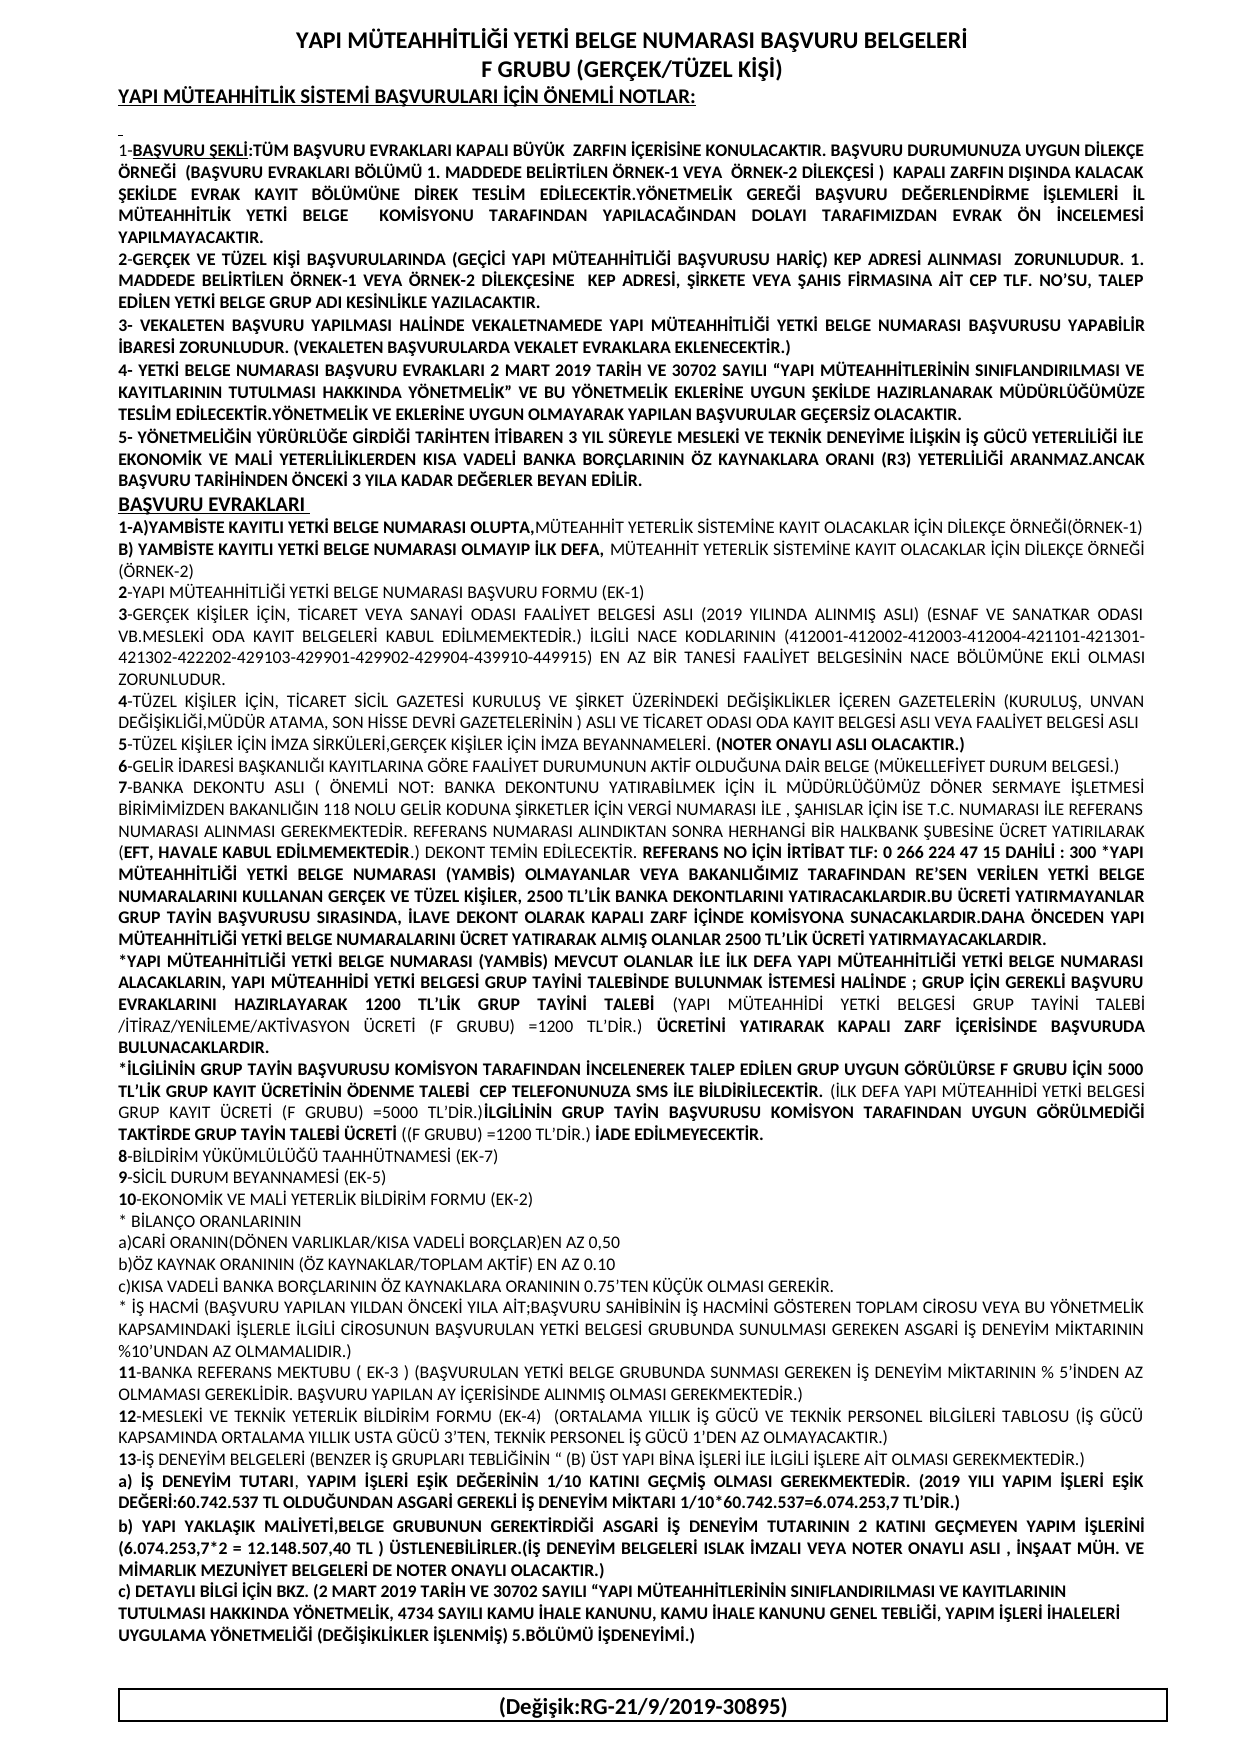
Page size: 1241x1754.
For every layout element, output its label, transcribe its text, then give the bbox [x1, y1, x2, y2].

text 4- YETKİ BELGE NUMARASI BAŞVURU EVRAKLARI 2 MART 2019 TARİH VE 30702 SAYILI “YAPI MÜTEAHHİTLERİNİN SINIFLANDIRILMASI VE KAYITLARININ TUTULMASI HAKKINDA YÖNETMELİK” VE BU YÖNETMELİK EKLERİNE UYGUN ŞEKİLDE HAZIRLANARAK MÜDÜRLÜĞÜMÜZE TESLİM EDİLECEKTİR.YÖNETMELİK VE EKLERİNE UYGUN OLMAYARAK YAPILAN BAŞVURULAR GEÇERSİZ OLACAKTIR. [118, 359, 1146, 424]
text 5-TÜZEL KİŞİLER İÇİN İMZA SİRKÜLERİ,GERÇEK KİŞİLER İÇİN İMZA BEYANNAMELERİ. (NOTER ONAYLI ASLI OLACAKTIR.) [118, 733, 1146, 755]
text 1-A)YAMBİSTE KAYITLI YETKİ BELGE NUMARASI OLUPTA,MÜTEAHHİT YETERLİK SİSTEMİNE KAYIT OLACAKLAR İÇİN DİLEKÇE ÖRNEĞİ(ÖRNEK-1) [118, 517, 1146, 538]
text 4-TÜZEL KİŞİLER İÇİN, TİCARET SİCİL GAZETESİ KURULUŞ VE ŞİRKET ÜZERİNDEKİ DEĞİŞİKLİKLER İÇEREN GAZETELERİN (KURULUŞ, UNVAN DEĞİŞİKLİĞİ,MÜDÜR ATAMA, SON HİSSE DEVRİ GAZETELERİNİN ) ASLI VE TİCARET ODASI ODA KAYIT BELGESİ ASLI VEYA FAALİYET BELGESİ ASLI [118, 690, 1146, 733]
text 3- VEKALETEN BAŞVURU YAPILMASI HALİNDE VEKALETNAMEDE YAPI MÜTEAHHİTLİĞİ YETKİ BELGE NUMARASI BAŞVURUSU YAPABİLİR İBARESİ ZORUNLUDUR. (VEKALETEN BAŞVURULARDA VEKALET EVRAKLARA EKLENECEKTİR.) [118, 314, 1146, 358]
text 2-GERÇEK VE TÜZEL KİŞİ BAŞVURULARINDA (GEÇİCİ YAPI MÜTEAHHİTLİĞİ BAŞVURUSU HARİÇ) KEP ADRESİ ALINMASI ZORUNLUDUR. 1. MADDEDE BELİRTİLEN ÖRNEK-1 VEYA ÖRNEK-2 DİLEKÇESİNE KEP ADRESİ, ŞİRKETE VEYA ŞAHIS FİRMASINA AİT CEP TLF. NO’SU, TALEP EDİLEN YETKİ BELGE GRUP ADI KESİNLİKLE YAZILACAKTIR. [118, 248, 1146, 313]
text YAPI MÜTEAHHİTLİĞİ YETKİ BELGE NUMARASI BAŞVURU BELGELERİ [118, 25, 1146, 54]
text B) YAMBİSTE KAYITLI YETKİ BELGE NUMARASI OLMAYIP İLK DEFA, MÜTEAHHİT YETERLİK SİSTEMİNE KAYIT OLACAKLAR İÇİN DİLEKÇE ÖRNEĞİ (ÖRNEK-2) [118, 538, 1146, 582]
text 10-EKONOMİK VE MALİ YETERLİK BİLDİRİM FORMU (EK-2) [118, 1188, 1146, 1210]
text * İŞ HACMİ (BAŞVURU YAPILAN YILDAN ÖNCEKİ YILA AİT;BAŞVURU SAHİBİNİN İŞ HACMİNİ GÖSTEREN TOPLAM CİROSU VEYA BU YÖNETMELİK KAPSAMINDAKİ İŞLERLE İLGİLİ CİROSUNUN BAŞVURULAN YETKİ BELGESİ GRUBUNDA SUNULMASI GEREKEN ASGARİ İŞ DENEYİM MİKTARININ %10’UNDAN AZ OLMAMALIDIR.) [118, 1297, 1146, 1362]
text 3-GERÇEK KİŞİLER İÇİN, TİCARET VEYA SANAYİ ODASI FAALİYET BELGESİ ASLI (2019 YILINDA ALINMIŞ ASLI) (ESNAF VE SANATKAR ODASI VB.MESLEKİ ODA KAYIT BELGELERİ KABUL EDİLMEMEKTEDİR.) İLGİLİ NACE KODLARININ (412001-412002-412003-412004-421101-421301-421302-422202-429103-429901-429902-429904-439910-449915) EN AZ BİR TANESİ FAALİYET BELGESİNİN NACE BÖLÜMÜNE EKLİ OLMASI ZORUNLUDUR. [118, 603, 1146, 690]
text 11-BANKA REFERANS MEKTUBU ( EK-3 ) (BAŞVURULAN YETKİ BELGE GRUBUNDA SUNMASI GEREKEN İŞ DENEYİM MİKTARININ % 5’İNDEN AZ OLMAMASI GEREKLİDİR. BAŞVURU YAPILAN AY İÇERİSİNDE ALINMIŞ OLMASI GEREKMEKTEDİR.) [118, 1362, 1146, 1405]
text * BİLANÇO ORANLARININ [118, 1210, 1146, 1232]
text a)CARİ ORANIN(DÖNEN VARLIKLAR/KISA VADELİ BORÇLAR)EN AZ 0,50 [118, 1232, 1146, 1253]
text 12-MESLEKİ VE TEKNİK YETERLİK BİLDİRİM FORMU (EK-4) (ORTALAMA YILLIK İŞ GÜCÜ VE TEKNİK PERSONEL BİLGİLERİ TABLOSU (İŞ GÜCÜ KAPSAMINDA ORTALAMA YILLIK USTA GÜCÜ 3’TEN, TEKNİK PERSONEL İŞ GÜCÜ 1’DEN AZ OLMAYACAKTIR.) [118, 1405, 1146, 1448]
text F GRUBU (GERÇEK/TÜZEL KİŞİ) [118, 54, 1146, 83]
text c) DETAYLI BİLGİ İÇİN BKZ. (2 MART 2019 TARİH VE 30702 SAYILI “YAPI MÜTEAHHİTLERİNİN SINIFLANDIRILMASI VE KAYITLARININ TUTULMASI HAKKINDA YÖNETMELİK, 4734 SAYILI KAMU İHALE KANUNU, KAMU İHALE KANUNU GENEL TEBLİĞİ, YAPIM İŞLERİ İHALELERİ UYGULAMA YÖNETMELİĞİ (DEĞİŞİKLİKLER İŞLENMİŞ) 5.BÖLÜMÜ İŞDENEYİMİ.) [118, 1580, 1146, 1645]
text 8-BİLDİRİM YÜKÜMLÜLÜĞÜ TAAHHÜTNAMESİ (EK-7) [118, 1145, 1146, 1167]
text 13-İŞ DENEYİM BELGELERİ (BENZER İŞ GRUPLARI TEBLİĞİNİN “ (B) ÜST YAPI BİNA İŞLERİ İLE İLGİLİ İŞLERE AİT OLMASI GEREKMEKTEDİR.) [118, 1448, 1146, 1470]
text 5- YÖNETMELİĞİN YÜRÜRLÜĞE GİRDİĞİ TARİHTEN İTİBAREN 3 YIL SÜREYLE MESLEKİ VE TEKNİK DENEYİME İLİŞKİN İŞ GÜCÜ YETERLİLİĞİ İLE EKONOMİK VE MALİ YETERLİLİKLERDEN KISA VADELİ BANKA BORÇLARININ ÖZ KAYNAKLARA ORANI (R3) YETERLİLİĞİ ARANMAZ.ANCAK BAŞVURU TARİHİNDEN ÖNCEKİ 3 YILA KADAR DEĞERLER BEYAN EDİLİR. [118, 426, 1146, 491]
text b)ÖZ KAYNAK ORANININ (ÖZ KAYNAKLAR/TOPLAM AKTİF) EN AZ 0.10 [118, 1253, 1146, 1275]
text *YAPI MÜTEAHHİTLİĞİ YETKİ BELGE NUMARASI (YAMBİS) MEVCUT OLANLAR İLE İLK DEFA YAPI MÜTEAHHİTLİĞİ YETKİ BELGE NUMARASI ALACAKLARIN, YAPI MÜTEAHHİDİ YETKİ BELGESİ GRUP TAYİNİ TALEBİNDE BULUNMAK İSTEMESİ HALİNDE ; GRUP İÇİN GEREKLİ BAŞVURU EVRAKLARINI HAZIRLAYARAK 1200 TL’LİK GRUP TAYİNİ TALEBİ (YAPI MÜTEAHHİDİ YETKİ BELGESİ GRUP TAYİNİ TALEBİ /İTİRAZ/YENİLEME/AKTİVASYON ÜCRETİ (F GRUBU) =1200 TL’DİR.) ÜCRETİNİ YATIRARAK KAPALI ZARF İÇERİSİNDE BAŞVURUDA BULUNACAKLARDIR. [118, 950, 1146, 1058]
text 6-GELİR İDARESİ BAŞKANLIĞI KAYITLARINA GÖRE FAALİYET DURUMUNUN AKTİF OLDUĞUNA DAİR BELGE (MÜKELLEFİYET DURUM BELGESİ.) [118, 755, 1146, 777]
text 1-BAŞVURU ŞEKLİ:TÜM BAŞVURU EVRAKLARI KAPALI BÜYÜK ZARFIN İÇERİSİNE KONULACAKTIR. BAŞVURU DURUMUNUZA UYGUN DİLEKÇE ÖRNEĞİ (BAŞVURU EVRAKLARI BÖLÜMÜ 1. MADDEDE BELİRTİLEN ÖRNEK-1 VEYA ÖRNEK-2 DİLEKÇESİ ) KAPALI ZARFIN DIŞINDA KALACAK ŞEKİLDE EVRAK KAYIT BÖLÜMÜNE DİREK TESLİM EDİLECEKTİR.YÖNETMELİK GEREĞİ BAŞVURU DEĞERLENDİRME İŞLEMLERİ İL MÜTEAHHİTLİK YETKİ BELGE KOMİSYONU TARAFINDAN YAPILACAĞINDAN DOLAYI TARAFIMIZDAN EVRAK ÖN İNCELEMESİ YAPILMAYACAKTIR. [118, 139, 1146, 248]
text 2-YAPI MÜTEAHHİTLİĞİ YETKİ BELGE NUMARASI BAŞVURU FORMU (EK-1) [118, 582, 1146, 603]
text a) İŞ DENEYİM TUTARI, YAPIM İŞLERİ EŞİK DEĞERİNİN 1/10 KATINI GEÇMİŞ OLMASI GEREKMEKTEDİR. (2019 YILI YAPIM İŞLERİ EŞİK DEĞERİ:60.742.537 TL OLDUĞUNDAN ASGARİ GEREKLİ İŞ DENEYİM MİKTARI 1/10*60.742.537=6.074.253,7 TL’DİR.) [118, 1470, 1146, 1513]
text *İLGİLİNİN GRUP TAYİN BAŞVURUSU KOMİSYON TARAFINDAN İNCELENEREK TALEP EDİLEN GRUP UYGUN GÖRÜLÜRSE F GRUBU İÇİN 5000 TL’LİK GRUP KAYIT ÜCRETİNİN ÖDENME TALEBİ CEP TELEFONUNUZA SMS İLE BİLDİRİLECEKTİR. (İLK DEFA YAPI MÜTEAHHİDİ YETKİ BELGESİ GRUP KAYIT ÜCRETİ (F GRUBU) =5000 TL’DİR.)İLGİLİNİN GRUP TAYİN BAŞVURUSU KOMİSYON TARAFINDAN UYGUN GÖRÜLMEDİĞİ TAKTİRDE GRUP TAYİN TALEBİ ÜCRETİ ((F GRUBU) =1200 TL’DİR.) İADE EDİLMEYECEKTİR. [118, 1058, 1146, 1145]
text b) YAPI YAKLAŞIK MALİYETİ,BELGE GRUBUNUN GEREKTİRDİĞİ ASGARİ İŞ DENEYİM TUTARININ 2 KATINI GEÇMEYEN YAPIM İŞLERİNİ (6.074.253,7*2 = 12.148.507,40 TL ) ÜSTLENEBİLİRLER.(İŞ DENEYİM BELGELERİ ISLAK İMZALI VEYA NOTER ONAYLI ASLI , İNŞAAT MÜH. VE MİMARLIK MEZUNİYET BELGELERİ DE NOTER ONAYLI OLACAKTIR.) [118, 1515, 1146, 1580]
text YAPI MÜTEAHHİTLİK SİSTEMİ BAŞVURULARI İÇİN ÖNEMLİ NOTLAR: [118, 83, 1146, 109]
text BAŞVURU EVRAKLARI [118, 491, 1146, 517]
text c)KISA VADELİ BANKA BORÇLARININ ÖZ KAYNAKLARA ORANININ 0.75’TEN KÜÇÜK OLMASI GEREKİR. [118, 1275, 1146, 1297]
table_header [120, 1690, 1166, 1720]
text 9-SİCİL DURUM BEYANNAMESİ (EK-5) [118, 1167, 1146, 1188]
text 7-BANKA DEKONTU ASLI ( ÖNEMLİ NOT: BANKA DEKONTUNU YATIRABİLMEK İÇİN İL MÜDÜRLÜĞÜMÜZ DÖNER SERMAYE İŞLETMESİ BİRİMİMİZDEN BAKANLIĞIN 118 NOLU GELİR KODUNA ŞİRKETLER İÇİN VERGİ NUMARASI İLE , ŞAHISLAR İÇİN İSE T.C. NUMARASI İLE REFERANS NUMARASI ALINMASI GEREKMEKTEDİR. REFERANS NUMARASI ALINDIKTAN SONRA HERHANGİ BİR HALKBANK ŞUBESİNE ÜCRET YATIRILARAK (EFT, HAVALE KABUL EDİLMEMEKTEDİR.) DEKONT TEMİN EDİLECEKTİR. REFERANS NO İÇİN İRTİBAT TLF: 0 266 224 47 15 DAHİLİ : 300 *YAPI MÜTEAHHİTLİĞİ YETKİ BELGE NUMARASI (YAMBİS) OLMAYANLAR VEYA BAKANLIĞIMIZ TARAFINDAN RE’SEN VERİLEN YETKİ BELGE NUMARALARINI KULLANAN GERÇEK VE TÜZEL KİŞİLER, 2500 TL’LİK BANKA DEKONTLARINI YATIRACAKLARDIR.BU ÜCRETİ YATIRMAYANLAR GRUP TAYİN BAŞVURUSU SIRASINDA, İLAVE DEKONT OLARAK KAPALI ZARF İÇİNDE KOMİSYONA SUNACAKLARDIR.DAHA ÖNCEDEN YAPI MÜTEAHHİTLİĞİ YETKİ BELGE NUMARALARINI ÜCRET YATIRARAK ALMIŞ OLANLAR 2500 TL’LİK ÜCRETİ YATIRMAYACAKLARDIR. [118, 777, 1146, 950]
